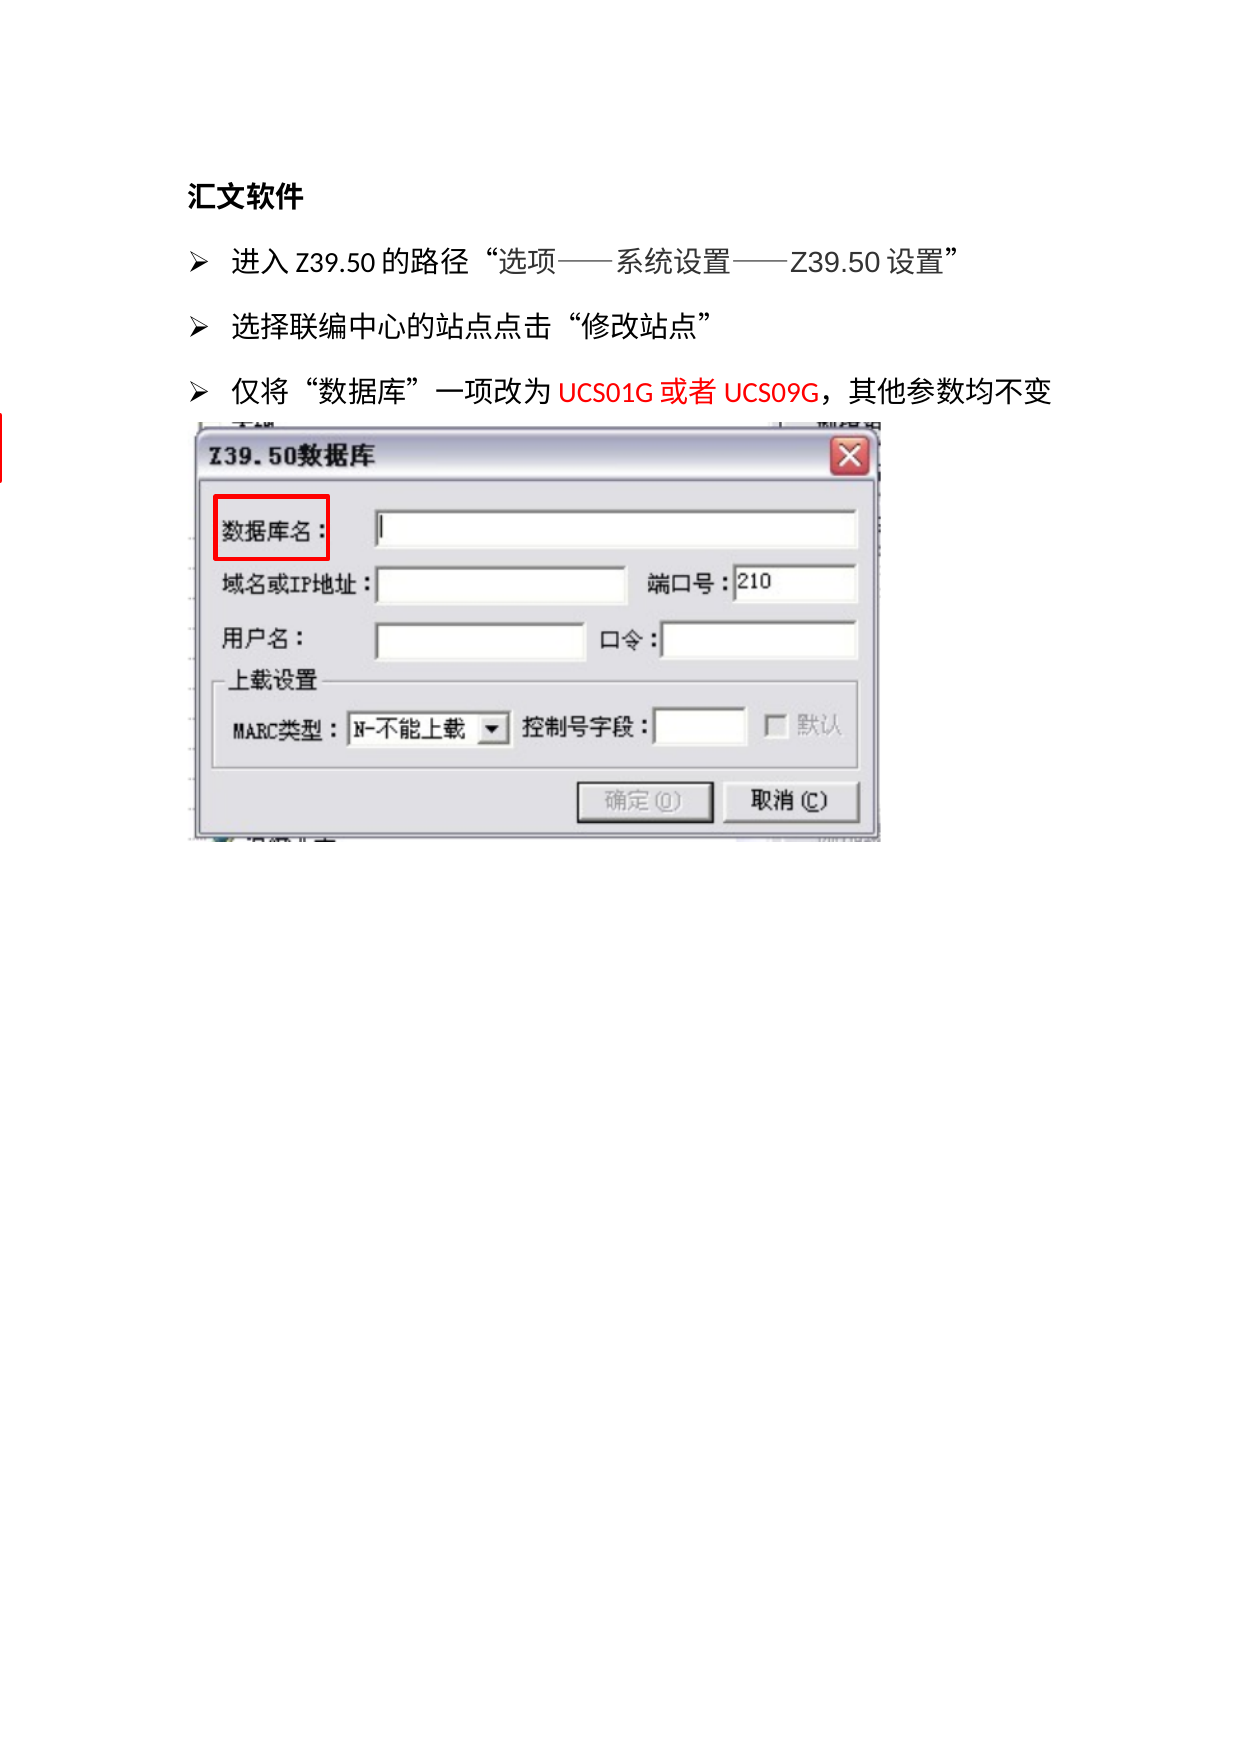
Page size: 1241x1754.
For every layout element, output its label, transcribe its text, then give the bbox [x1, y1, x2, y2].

list 进入Z39.50的路径“选项——系统设置——Z39.50设置” [187, 227, 1053, 292]
text 汇文软件 [187, 162, 1053, 227]
picture [187, 422, 881, 842]
list 仅将“数据库”一项改为UCS01G或者UCS09G，其他参数均不变 [187, 357, 1053, 422]
list 选择联编中心的站点点击“修改站点” [187, 292, 1053, 357]
